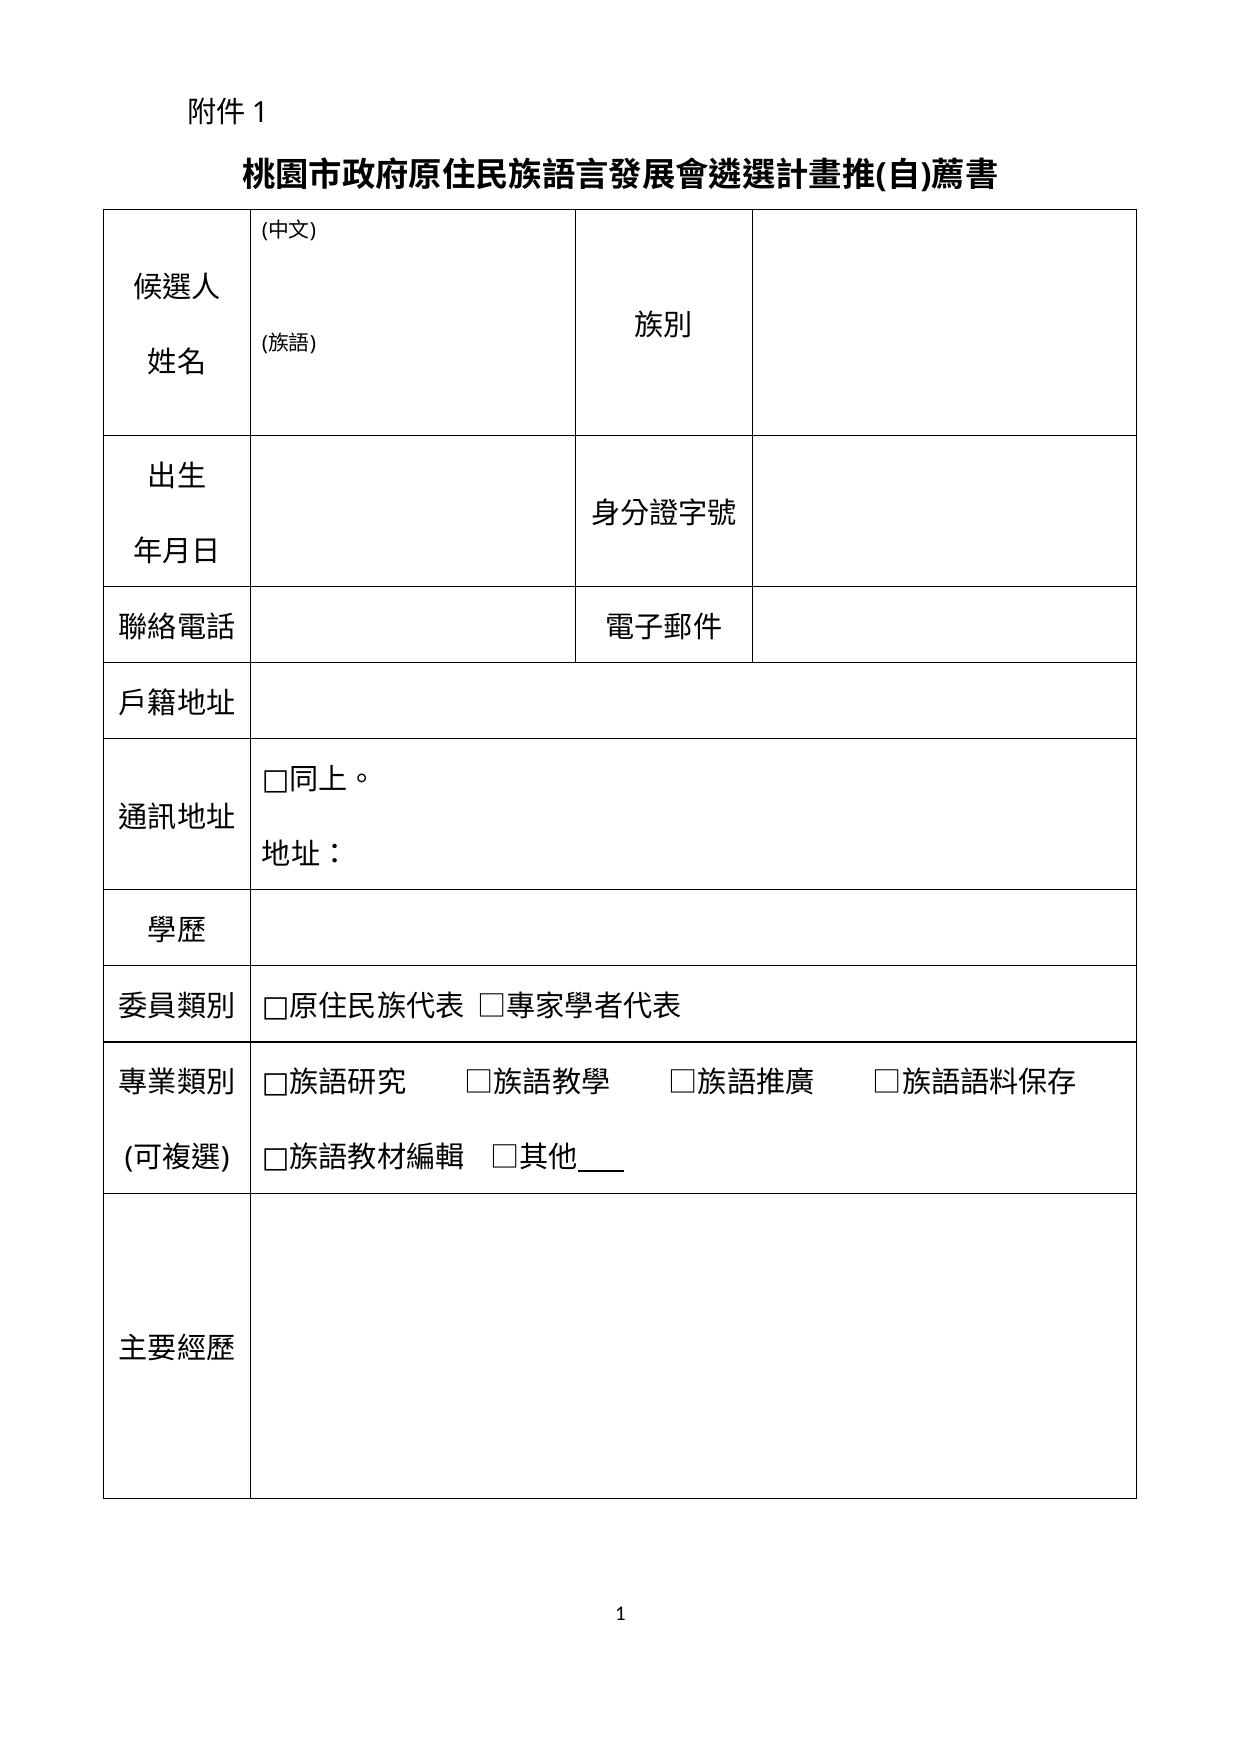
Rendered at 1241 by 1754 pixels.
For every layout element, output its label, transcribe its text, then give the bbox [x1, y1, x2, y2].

table_cell □原住民族代表 □專家學者代表 [251, 966, 1136, 1041]
table_cell 通訊地址 [104, 739, 250, 889]
table_cell □族語研究 □族語教學 □族語推廣 □族語語料保存 □族語教材編輯 □其他 [251, 1043, 1136, 1192]
table_cell 專業類別 (可複選) [104, 1043, 250, 1192]
table_cell 委員類別 [104, 966, 250, 1041]
table_cell 學歷 [104, 890, 250, 965]
text 桃園市政府原住民族語言發展會遴選計畫推(自)薦書 [187, 134, 1053, 209]
table_header 候選人 姓名 [104, 210, 250, 435]
table_cell 主要經歷 [104, 1194, 250, 1498]
table_cell [753, 587, 1136, 662]
table_header 族別 [576, 210, 752, 435]
table_cell 身分證字號 [576, 436, 752, 586]
table_header [753, 210, 1136, 435]
table_cell [753, 436, 1136, 586]
table_cell 戶籍地址 [104, 663, 250, 738]
table_cell [251, 663, 1136, 738]
table_cell [251, 436, 575, 586]
table_cell □同上。 地址： [251, 739, 1136, 889]
table_cell 聯絡電話 [104, 587, 250, 662]
table_header (中文) (族語) [251, 210, 575, 435]
table_cell [251, 890, 1136, 965]
table_cell 出生 年月日 [104, 436, 250, 586]
table_cell [251, 587, 575, 662]
table_cell [251, 1194, 1136, 1498]
table_cell 電子郵件 [576, 587, 752, 662]
